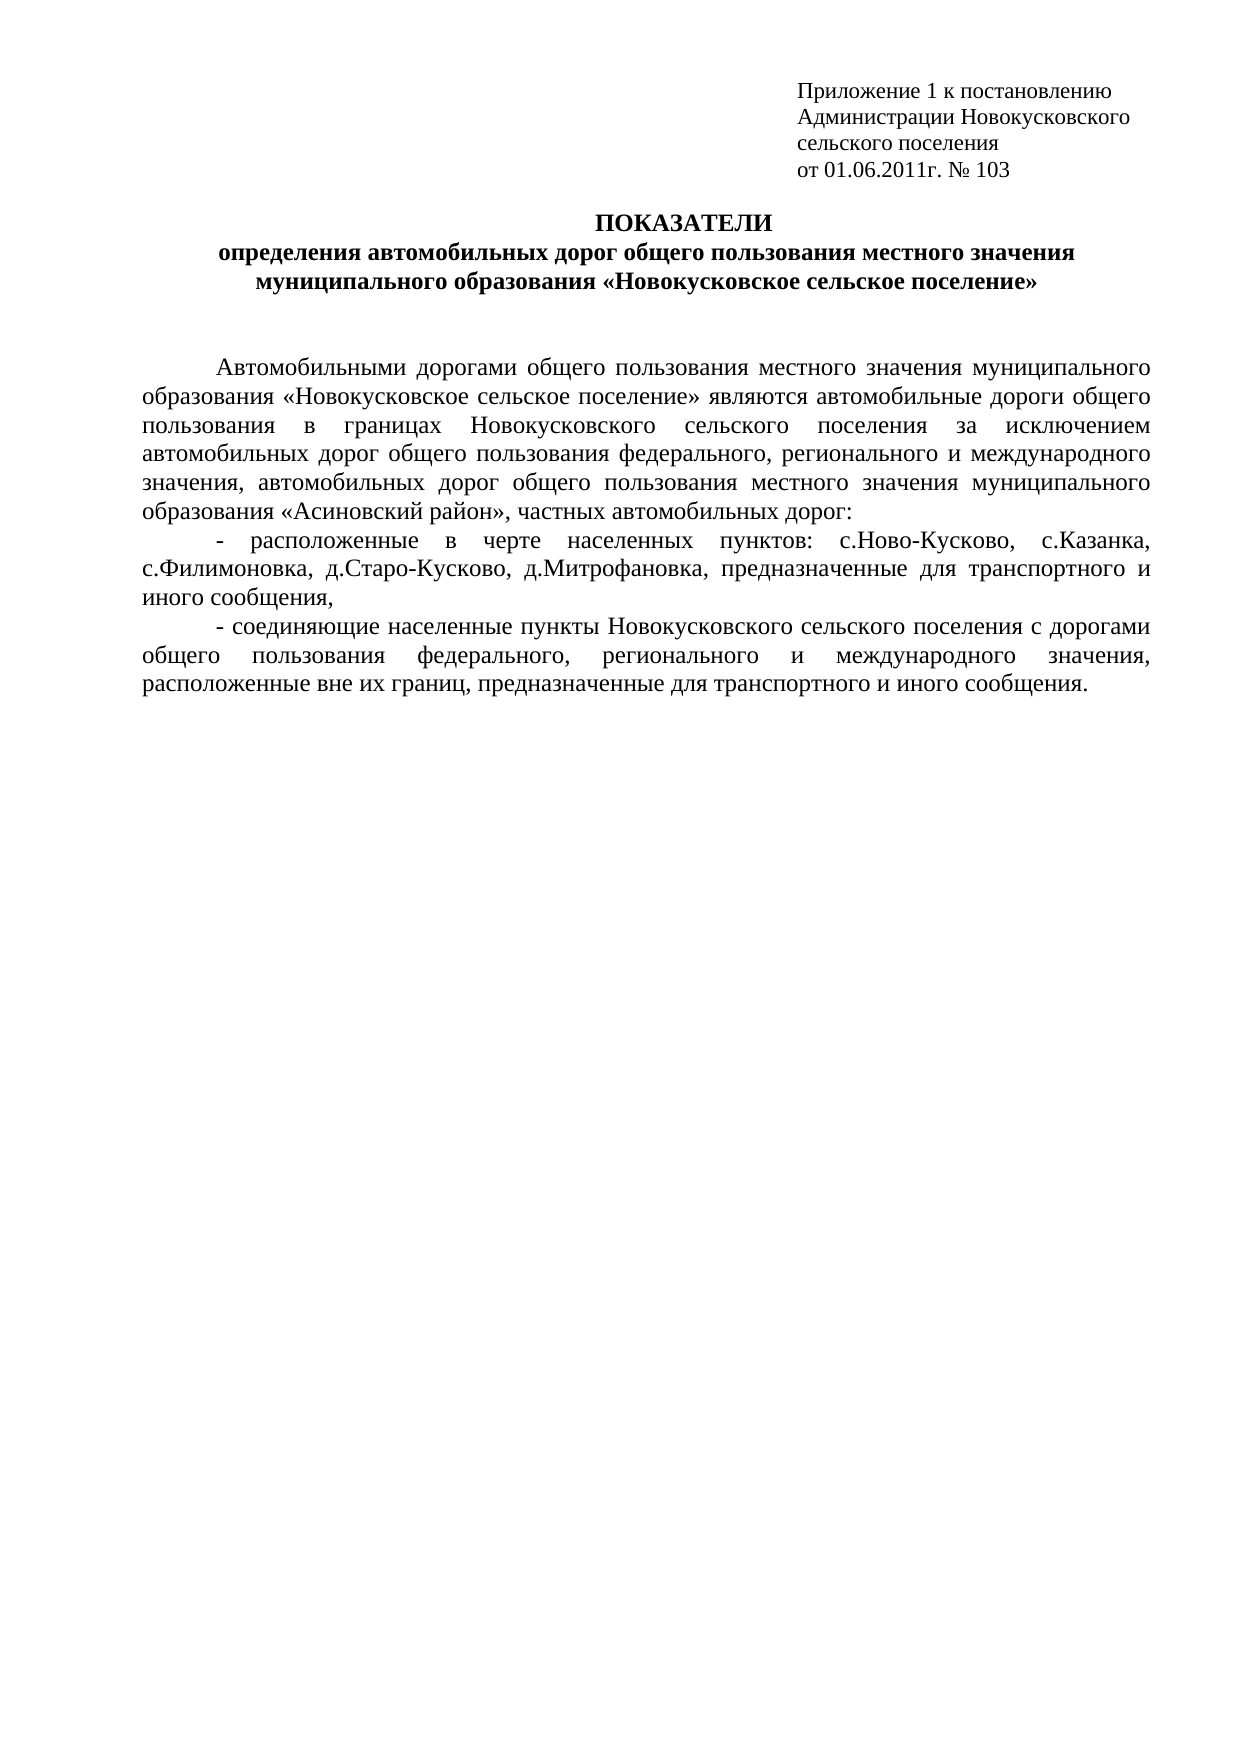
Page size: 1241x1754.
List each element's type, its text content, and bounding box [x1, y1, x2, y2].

text Администрации Новокусковского [723, 103, 1152, 129]
text - расположенные в черте населенных пунктов: с.Ново-Кусково, с.Казанка, с.Филимоновка, д.Старо-Кусково, д.Митрофановка, предназначенные для транспортного и иного сообщения, [142, 525, 1152, 611]
text сельского поселения [723, 129, 1152, 156]
text - соединяющие населенные пункты Новокусковского сельского поселения с дорогами общего пользования федерального, регионального и международного значения, расположенные вне их границ, предназначенные для транспортного и иного сообщения. [142, 611, 1152, 697]
text от 01.06.2011г. № 103 [723, 156, 1152, 182]
text Приложение 1 к постановлению [723, 77, 1152, 103]
text определения автомобильных дорог общего пользования местного значения муниципального образования «Новокусковское сельское поселение» [142, 237, 1152, 295]
text ПОКАЗАТЕЛИ [142, 208, 1152, 237]
text Автомобильными дорогами общего пользования местного значения муниципального образования «Новокусковское сельское поселение» являются автомобильные дороги общего пользования в границах Новокусковского сельского поселения за исключением автомобильных дорог общего пользования федерального, регионального и международного значения, автомобильных дорог общего пользования местного значения муниципального образования «Асиновский район», частных автомобильных дорог: [142, 352, 1152, 525]
